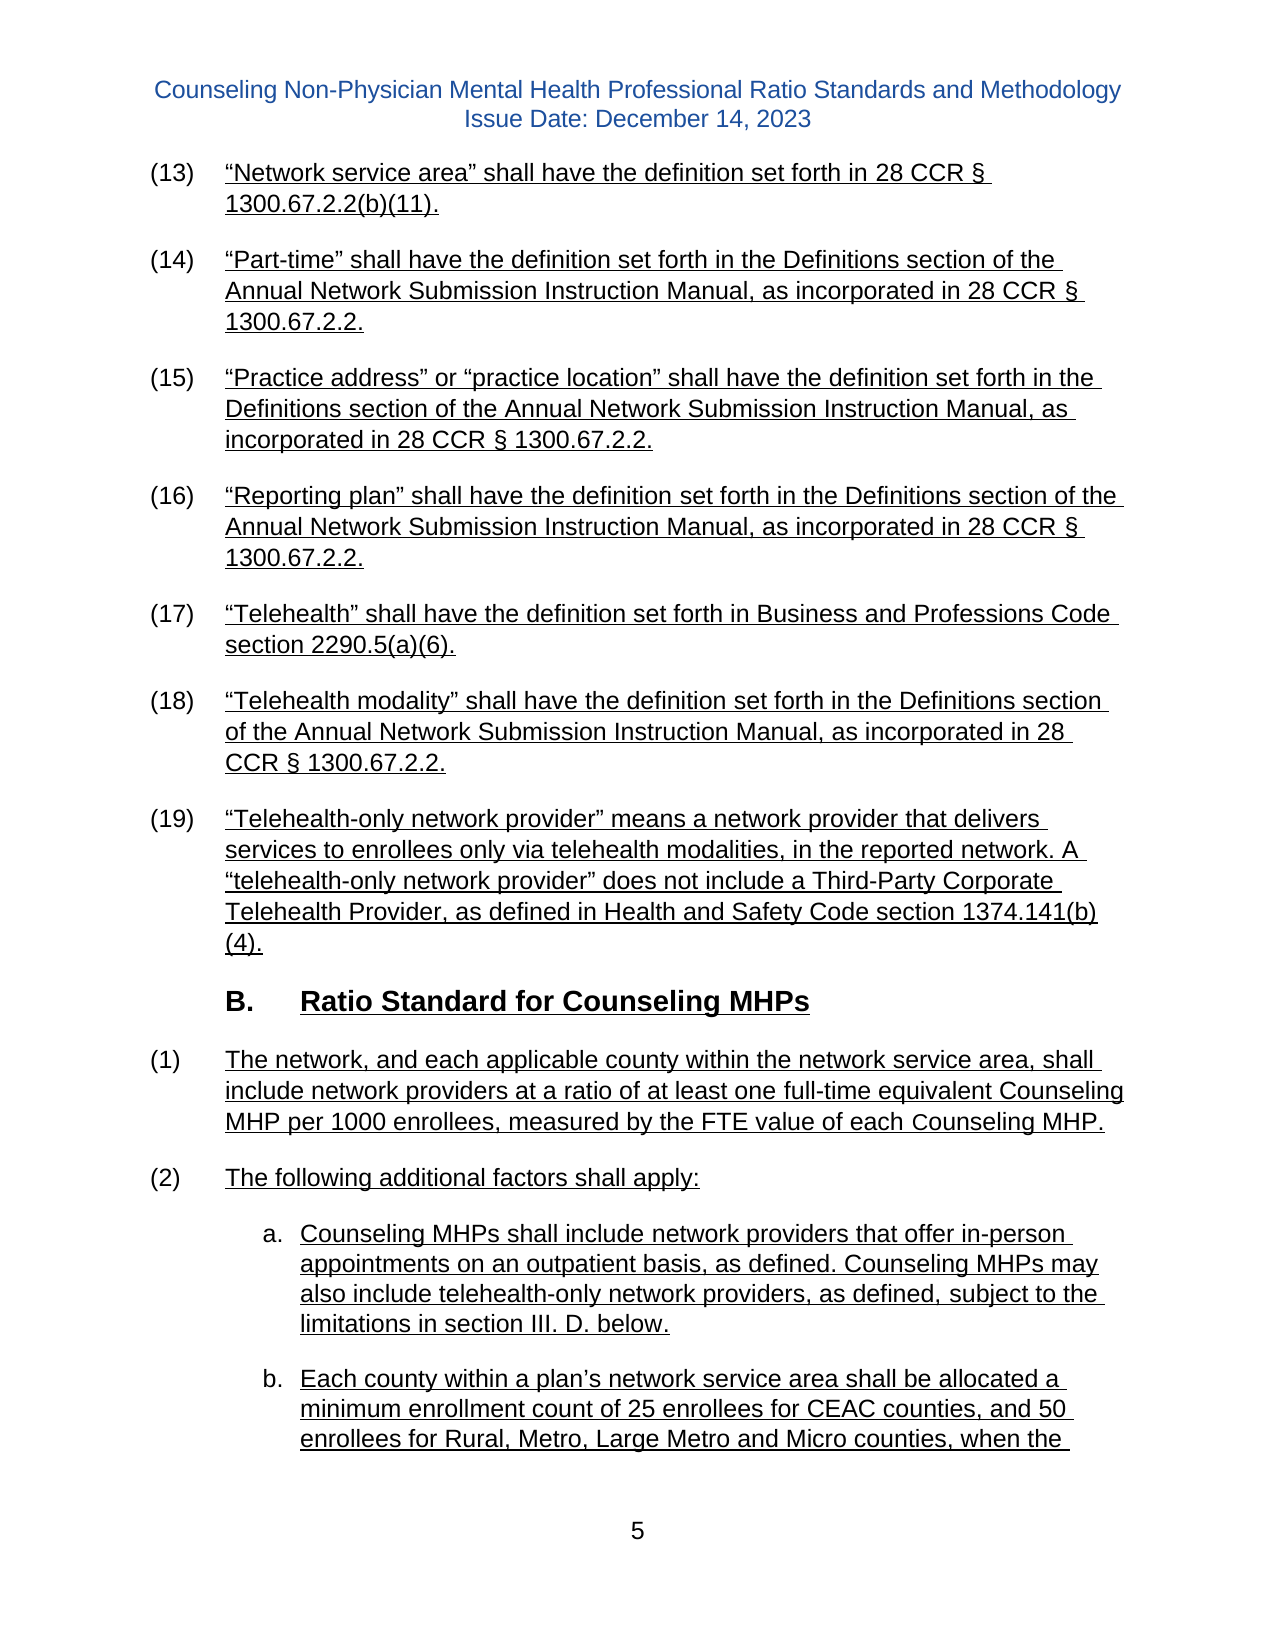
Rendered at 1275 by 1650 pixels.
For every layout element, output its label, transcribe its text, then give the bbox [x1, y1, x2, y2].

list “Telehealth modality” shall have the definition set forth in the Definitions section of the Annual Network Submission Instruction Manual, as incorporated in 28 CCR § 1300.67.2.2. [150, 686, 1125, 777]
list “Telehealth” shall have the definition set forth in Business and Professions Code section 2290.5(a)(6). [150, 599, 1125, 659]
list The network, and each applicable county within the network service area, shall include network providers at a ratio of at least one full-time equivalent Counseling MHP per 1000 enrollees, measured by the FTE value of each Counseling MHP. [150, 1044, 1125, 1135]
list “Telehealth-only network provider” means a network provider that delivers services to enrollees only via telehealth modalities, in the reported network. A “telehealth-only network provider” does not include a Third-Party Corporate Telehealth Provider, as defined in Health and Safety Code section 1374.141(b)(4). [150, 804, 1125, 957]
list “Practice address” or “practice location” shall have the definition set forth in the Definitions section of the Annual Network Submission Instruction Manual, as incorporated in 28 CCR § 1300.67.2.2. [150, 363, 1125, 453]
list Ratio Standard for Counseling MHPs [225, 984, 1125, 1018]
list “Network service area” shall have the definition set forth in 28 CCR § 1300.67.2.2(b)(11). [150, 157, 1125, 217]
list “Part-time” shall have the definition set forth in the Definitions section of the Annual Network Submission Instruction Manual, as incorporated in 28 CCR § 1300.67.2.2. [150, 244, 1125, 335]
list “Reporting plan” shall have the definition set forth in the Definitions section of the Annual Network Submission Instruction Manual, as incorporated in 28 CCR § 1300.67.2.2. [150, 481, 1125, 572]
list The following additional factors shall apply: [150, 1163, 1125, 1191]
list Counseling MHPs shall include network providers that offer in-person appointments on an outpatient basis, as defined. Counseling MHPs may also include telehealth-only network providers, as defined, subject to the limitations in section III. D. below. [262, 1219, 1125, 1338]
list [262, 1364, 1125, 1453]
